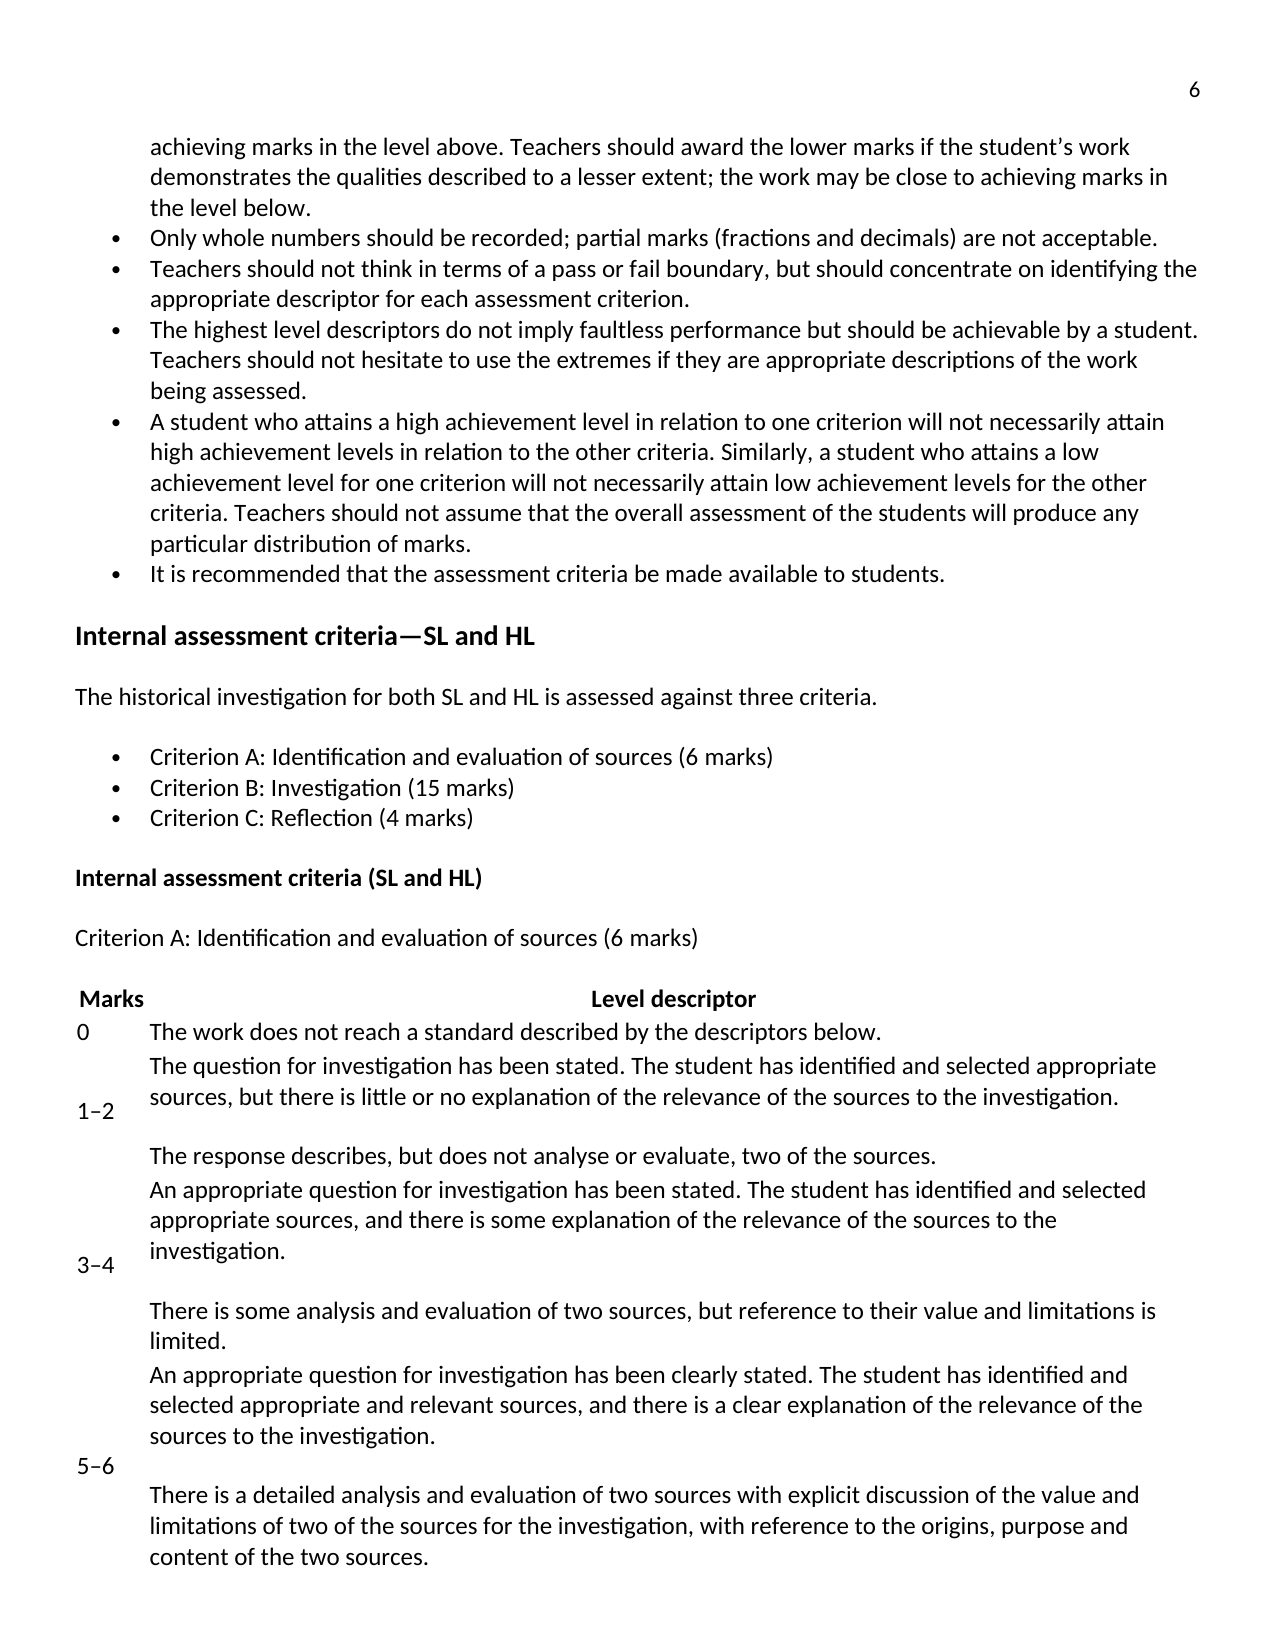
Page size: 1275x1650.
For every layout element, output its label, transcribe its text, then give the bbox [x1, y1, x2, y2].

text Internal assessment criteria (SL and HL) [75, 862, 1200, 892]
text Internal assessment criteria—SL and HL [75, 618, 1200, 652]
table_cell An appropriate question for investigation has been stated. The student has identified and selected appropriate sources, and there is some explanation of the relevance of the sources to the investigation. There is some analysis and evaluation of two sources, but reference to their value and limitations is limited. [148, 1173, 1200, 1357]
list The highest level descriptors do not imply faultless performance but should be achievable by a student. Teachers should not hesitate to use the extremes if they are appropriate descriptions of the work being assessed. [112, 314, 1200, 406]
table_cell The work does not reach a standard described by the descriptors below. [148, 1015, 1200, 1049]
table_cell 0 [75, 1015, 148, 1049]
table_cell 5–6 [75, 1358, 148, 1573]
table_header Marks [75, 981, 148, 1015]
list A student who attains a high achievement level in relation to one criterion will not necessarily attain high achievement levels in relation to the other criteria. Similarly, a student who attains a low achievement level for one criterion will not necessarily attain low achievement levels for the other criteria. Teachers should not assume that the overall assessment of the students will produce any particular distribution of marks. [112, 406, 1200, 558]
list It is recommended that the assessment criteria be made available to students. [112, 558, 1200, 589]
table_cell 1–2 [75, 1049, 148, 1172]
list Criterion C: Reflection (4 marks) [112, 802, 1200, 833]
table_cell An appropriate question for investigation has been clearly stated. The student has identified and selected appropriate and relevant sources, and there is a clear explanation of the relevance of the sources to the investigation. There is a detailed analysis and evaluation of two sources with explicit discussion of the value and limitations of two of the sources for the investigation, with reference to the origins, purpose and content of the two sources. [148, 1358, 1200, 1573]
table_header Level descriptor [148, 981, 1200, 1015]
list Criterion A: Identification and evaluation of sources (6 marks) [112, 741, 1200, 772]
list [112, 131, 1200, 223]
text The historical investigation for both SL and HL is assessed against three criteria. [75, 682, 1200, 712]
list Criterion B: Investigation (15 marks) [112, 772, 1200, 802]
table_cell 3–4 [75, 1173, 148, 1357]
list Only whole numbers should be recorded; partial marks (fractions and decimals) are not acceptable. [112, 223, 1200, 253]
list Teachers should not think in terms of a pass or fail boundary, but should concentrate on identifying the appropriate descriptor for each assessment criterion. [112, 253, 1200, 314]
text Criterion A: Identification and evaluation of sources (6 marks) [75, 922, 1200, 952]
table_cell The question for investigation has been stated. The student has identified and selected appropriate sources, but there is little or no explanation of the relevance of the sources to the investigation. The response describes, but does not analyse or evaluate, two of the sources. [148, 1049, 1200, 1172]
